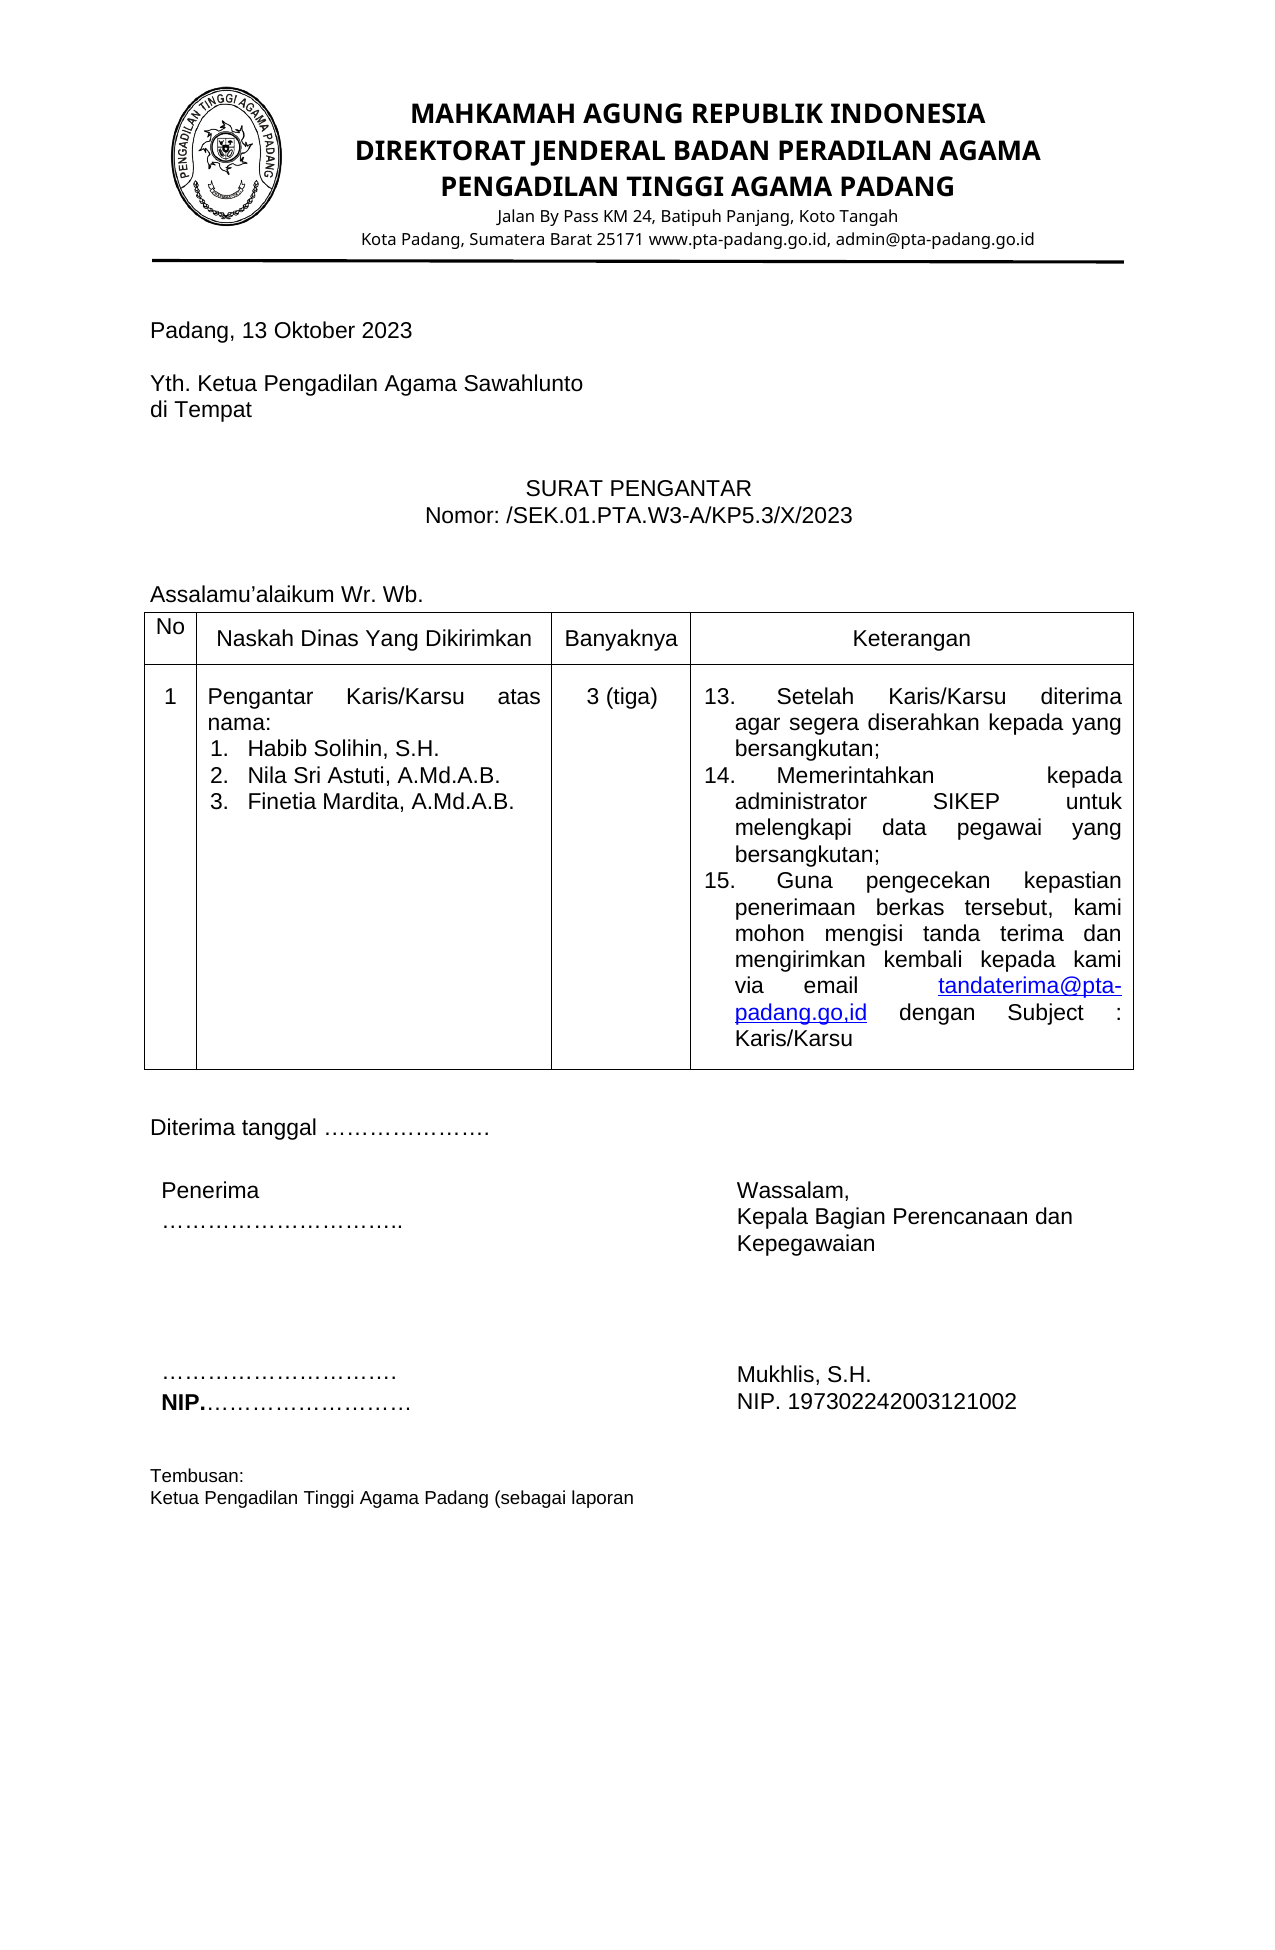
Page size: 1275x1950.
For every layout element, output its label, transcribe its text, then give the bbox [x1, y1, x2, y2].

text Nomor: /SEK.01.PTA.W3-A/KP5.3/X/2023 [150, 502, 1127, 528]
text PENGADILAN TINGGI AGAMA PADANG [283, 168, 1127, 205]
text Ketua Pengadilan Tinggi Agama Padang (sebagai laporan [150, 1487, 1127, 1508]
table_header Wassalam, Kepala Bagian Perencanaan dan Kepegawaian Mukhlis, S.H. NIP. 197302242003121002 [725, 1177, 1154, 1439]
table_header No [145, 613, 196, 664]
text Jalan By Pass KM 24, Batipuh Panjang, Koto Tangah [283, 205, 1127, 227]
text Assalamu’alaikum Wr. Wb. [150, 581, 1127, 607]
table_header Keterangan [691, 613, 1133, 664]
text Yth. Ketua Pengadilan Agama Sawahlunto [150, 370, 1127, 396]
text Kota Padang, Sumatera Barat 25171 www.pta-padang.go.id, admin@pta-padang.go.id [268, 227, 1127, 250]
table_header Naskah Dinas Yang Dikirimkan [197, 613, 551, 664]
text Diterima tanggal …………………. [150, 1114, 1127, 1140]
table_header Penerima ………………………….. …………………………. NIP.……………………… [150, 1177, 725, 1439]
table_cell Pengantar Karis/Karsu atas nama: Habib Solihin, S.H. Nila Sri Astuti, A.Md.A.B. Finetia Mardita, A.Md.A.B. [197, 665, 551, 1069]
table_cell 3 (tiga) [552, 665, 690, 1069]
text DIREKTORAT JENDERAL BADAN PERADILAN AGAMA [283, 131, 1127, 168]
text SURAT PENGANTAR [150, 475, 1127, 502]
text Padang, 13 Oktober 2023 [150, 317, 1127, 343]
picture [170, 86, 283, 227]
table_cell Setelah Karis/Karsu diterima agar segera diserahkan kepada yang bersangkutan; Memerintahkan kepada administrator SIKEP untuk melengkapi data pegawai yang bersangkutan; Guna pengecekan kepastian penerimaan berkas tersebut, kami mohon mengisi tanda terima dan mengirimkan kembali kepada kami via email tandaterima@pta-padang.go,id dengan Subject : Karis/Karsu [691, 665, 1133, 1069]
text MAHKAMAH AGUNG REPUBLIK INDONESIA [283, 94, 1127, 131]
table_header Banyaknya [552, 613, 690, 664]
text Tembusan: [150, 1465, 1127, 1487]
table_cell 1 [145, 665, 196, 1069]
text di Tempat [150, 396, 1127, 423]
